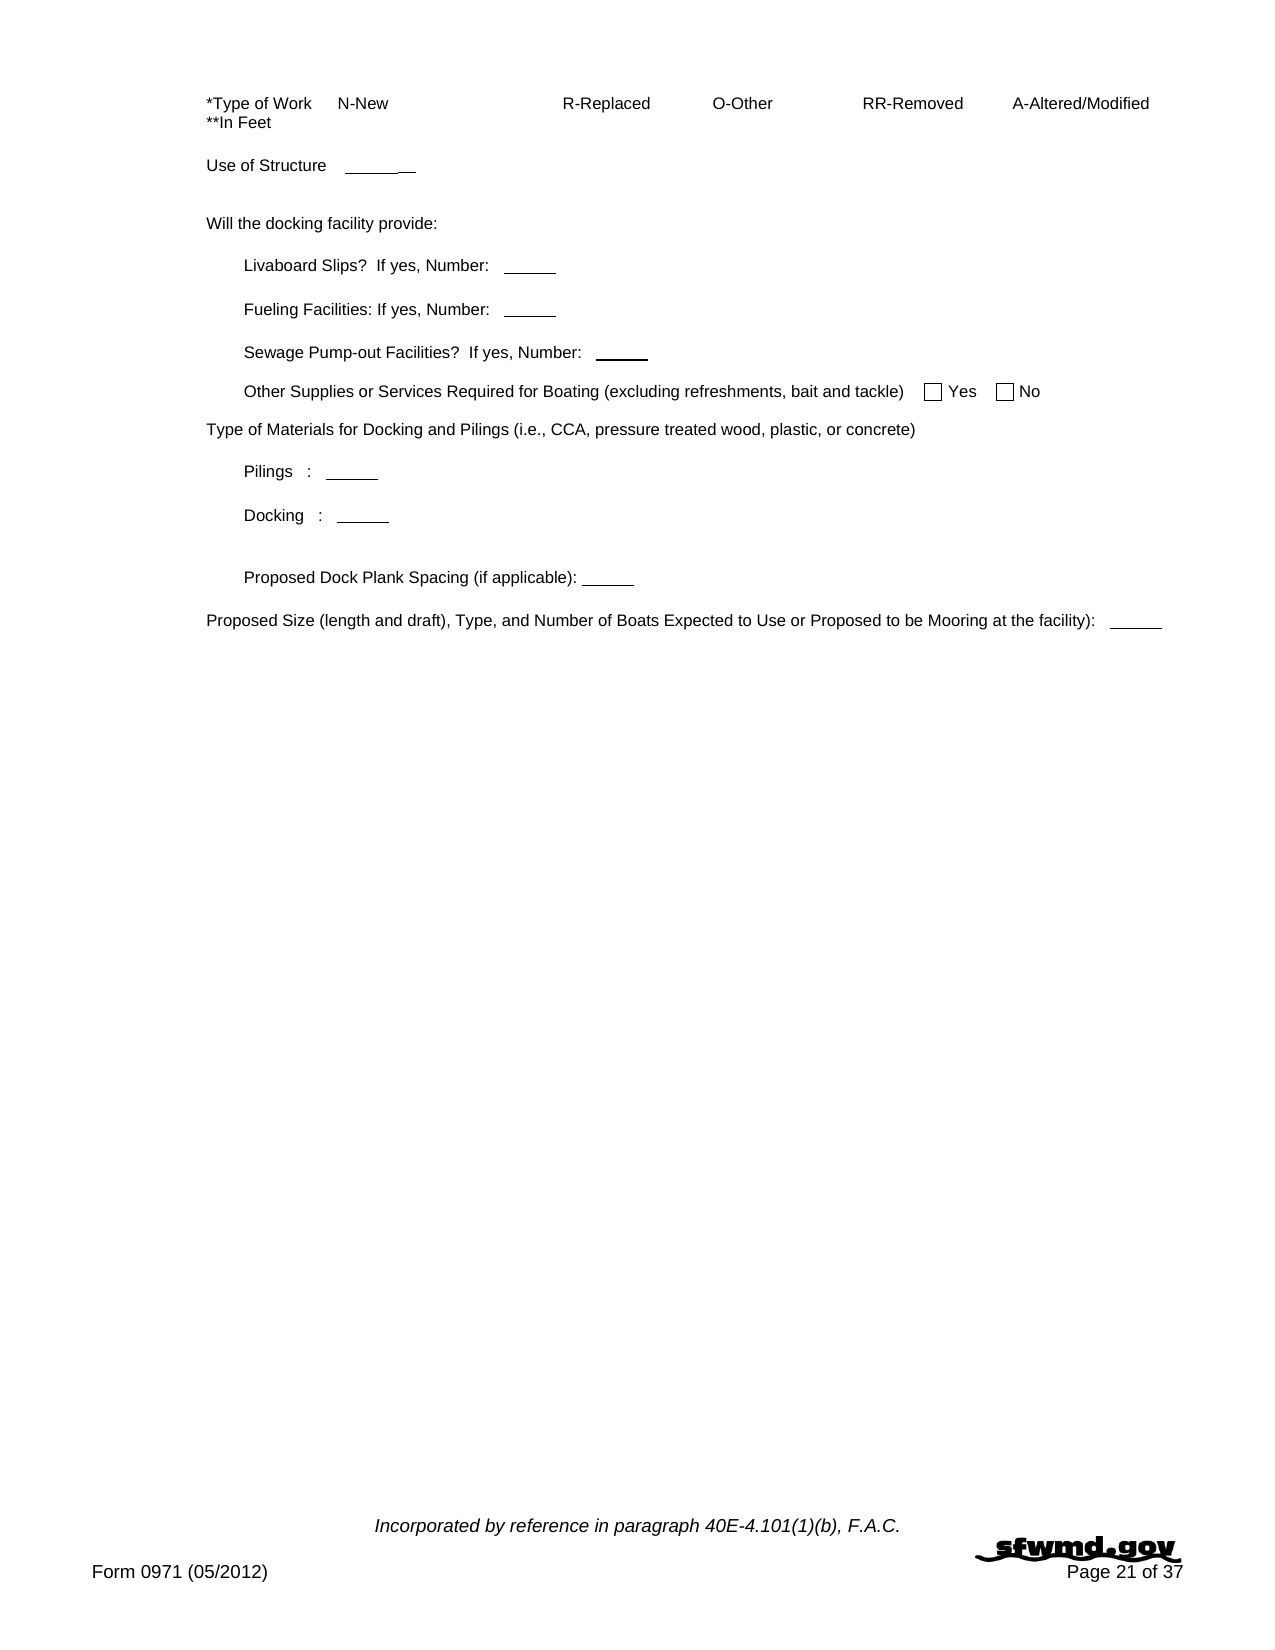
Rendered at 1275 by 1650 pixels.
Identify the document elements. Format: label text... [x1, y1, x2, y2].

text Use of Structure [206, 152, 1197, 176]
text Type of Materials for Docking and Pilings (i.e., CCA, pressure treated wood, plastic, or concrete) [206, 420, 1197, 439]
text Docking : [206, 501, 1197, 525]
text Other Supplies or Services Required for Boating (excluding refreshments, bait and tackle) Yes No [206, 382, 1197, 401]
picture [975, 1536, 1182, 1563]
text Livaboard Slips? If yes, Number: [206, 252, 1197, 276]
text Will the docking facility provide: [206, 214, 1197, 233]
text *Type of Work N-New R-Replaced O-Other RR-Removed A-Altered/Modified [206, 94, 1197, 113]
text Fueling Facilities: If yes, Number: [206, 295, 1197, 319]
text Sewage Pump-out Facilities? If yes, Number: [206, 338, 1197, 362]
text Pilings : [206, 458, 1197, 482]
text Proposed Size (length and draft), Type, and Number of Boats Expected to Use or Proposed to be Mooring at the facility): [206, 607, 1197, 631]
text **In Feet [206, 113, 1197, 132]
text Proposed Dock Plank Spacing (if applicable): [150, 564, 1197, 588]
